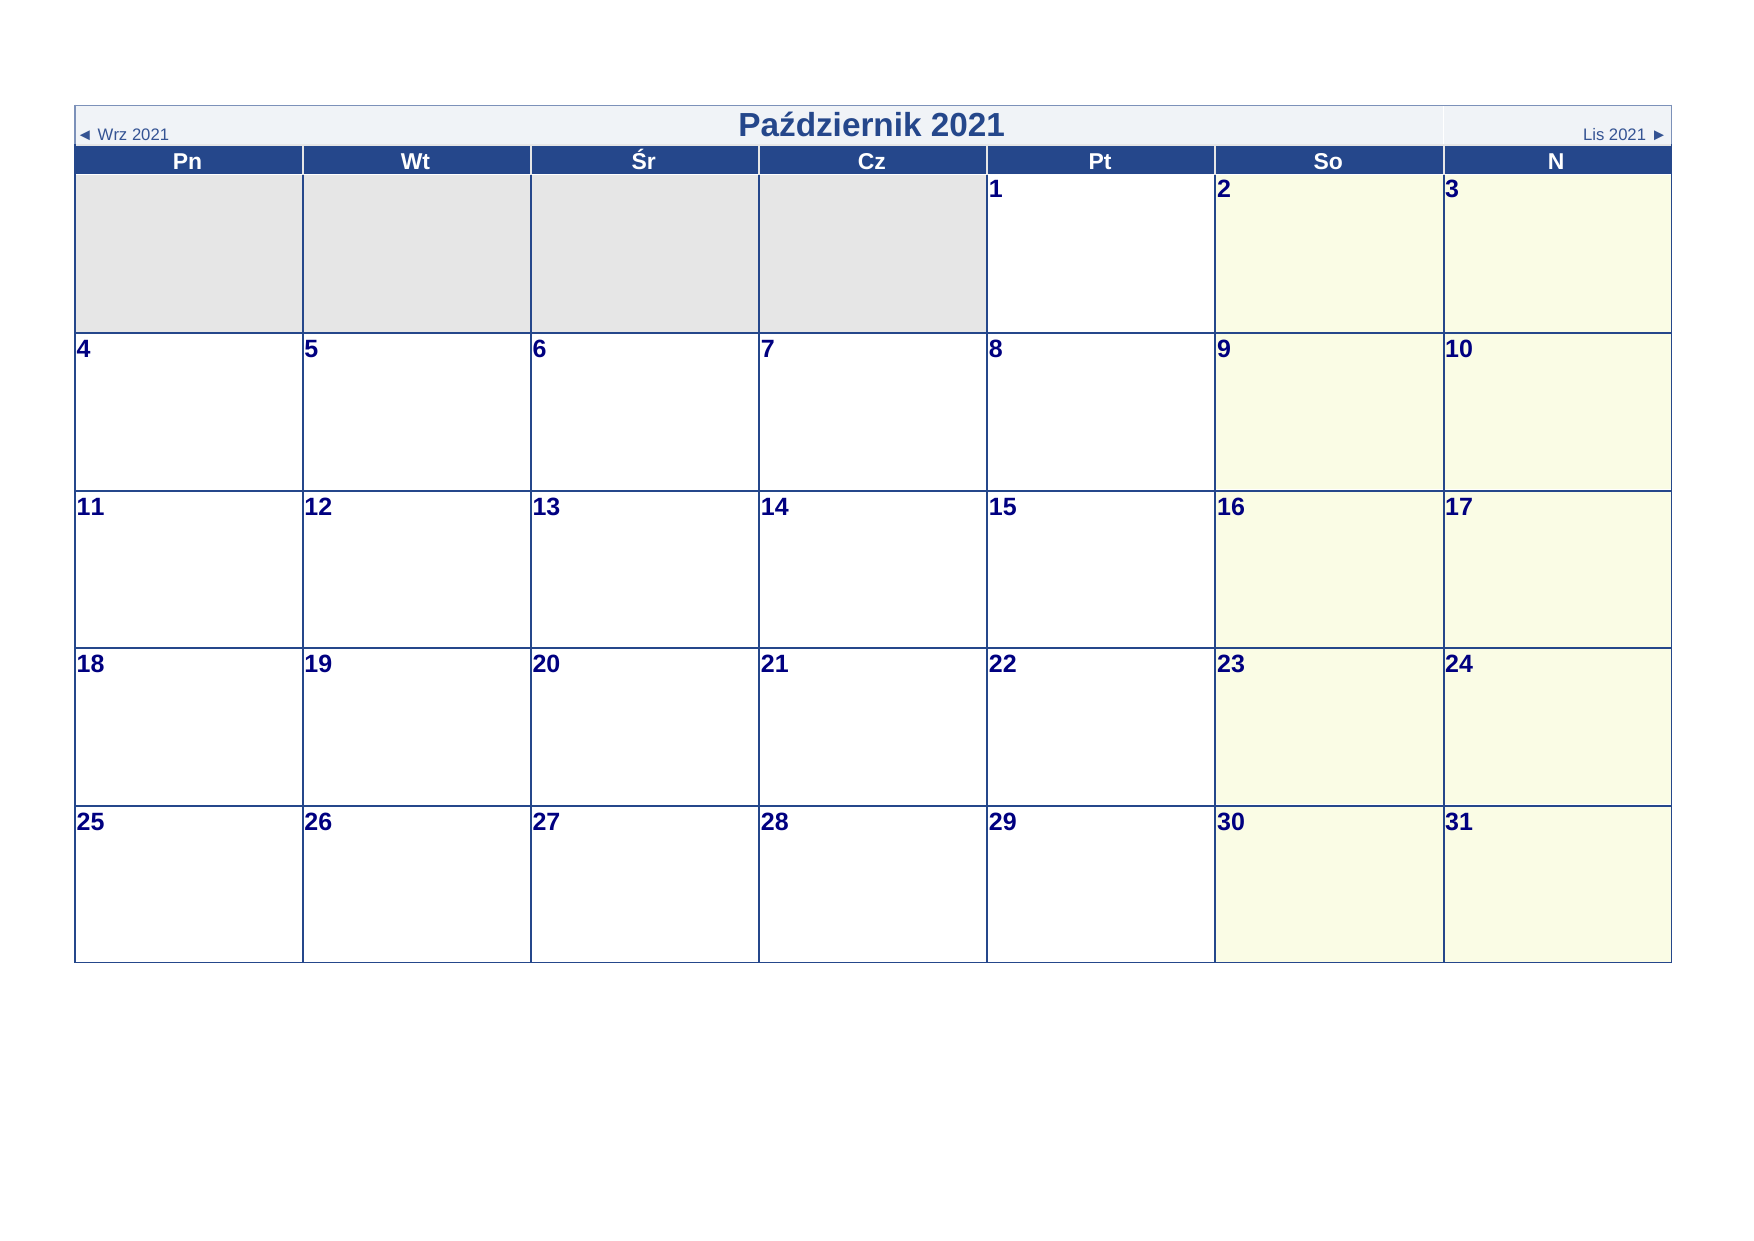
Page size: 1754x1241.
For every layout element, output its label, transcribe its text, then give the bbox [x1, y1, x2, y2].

table_cell 7 [760, 334, 986, 489]
table_cell 28 [760, 807, 986, 962]
table_cell 25 [76, 807, 302, 962]
table_cell 21 [760, 649, 986, 804]
table_cell 12 [304, 492, 530, 647]
table_cell 26 [304, 807, 530, 962]
table_cell 2 [1216, 175, 1443, 332]
table_cell 15 [988, 492, 1214, 647]
table_cell 6 [532, 334, 758, 489]
table_cell Pt [988, 146, 1214, 174]
table_header Październik 2021 [303, 106, 1443, 144]
table_header ◄ Wrz 2021 [76, 106, 303, 144]
table_cell 20 [532, 649, 758, 804]
table_cell 27 [532, 807, 758, 962]
table_cell 29 [988, 807, 1214, 962]
table_cell 1 [988, 175, 1214, 332]
table_cell 17 [1445, 492, 1671, 647]
table_cell 13 [532, 492, 758, 647]
table_cell [76, 175, 302, 332]
table_cell 31 [1445, 807, 1671, 962]
table_cell 23 [1216, 649, 1443, 804]
table_cell 3 [1445, 175, 1671, 332]
table_cell 14 [760, 492, 986, 647]
table_cell 8 [988, 334, 1214, 489]
table_cell 4 [76, 334, 302, 489]
table_cell Śr [532, 146, 758, 174]
table_cell 22 [988, 649, 1214, 804]
table_cell [532, 175, 758, 332]
table_header Lis 2021 ► [1444, 106, 1671, 144]
table_cell 9 [1216, 334, 1443, 489]
table_cell 11 [76, 492, 302, 647]
table_cell 19 [304, 649, 530, 804]
table_cell N [1445, 146, 1671, 174]
table_cell Cz [760, 146, 986, 174]
table_cell 16 [1216, 492, 1443, 647]
table_cell [760, 175, 986, 332]
table_cell Wt [304, 146, 530, 174]
table_cell 18 [76, 649, 302, 804]
table_cell 5 [304, 334, 530, 489]
table_cell 30 [1216, 807, 1443, 962]
table_cell So [1216, 146, 1443, 174]
table_cell [304, 175, 530, 332]
table_cell 10 [1445, 334, 1671, 489]
table_cell 24 [1445, 649, 1671, 804]
table_cell Pn [76, 146, 302, 174]
